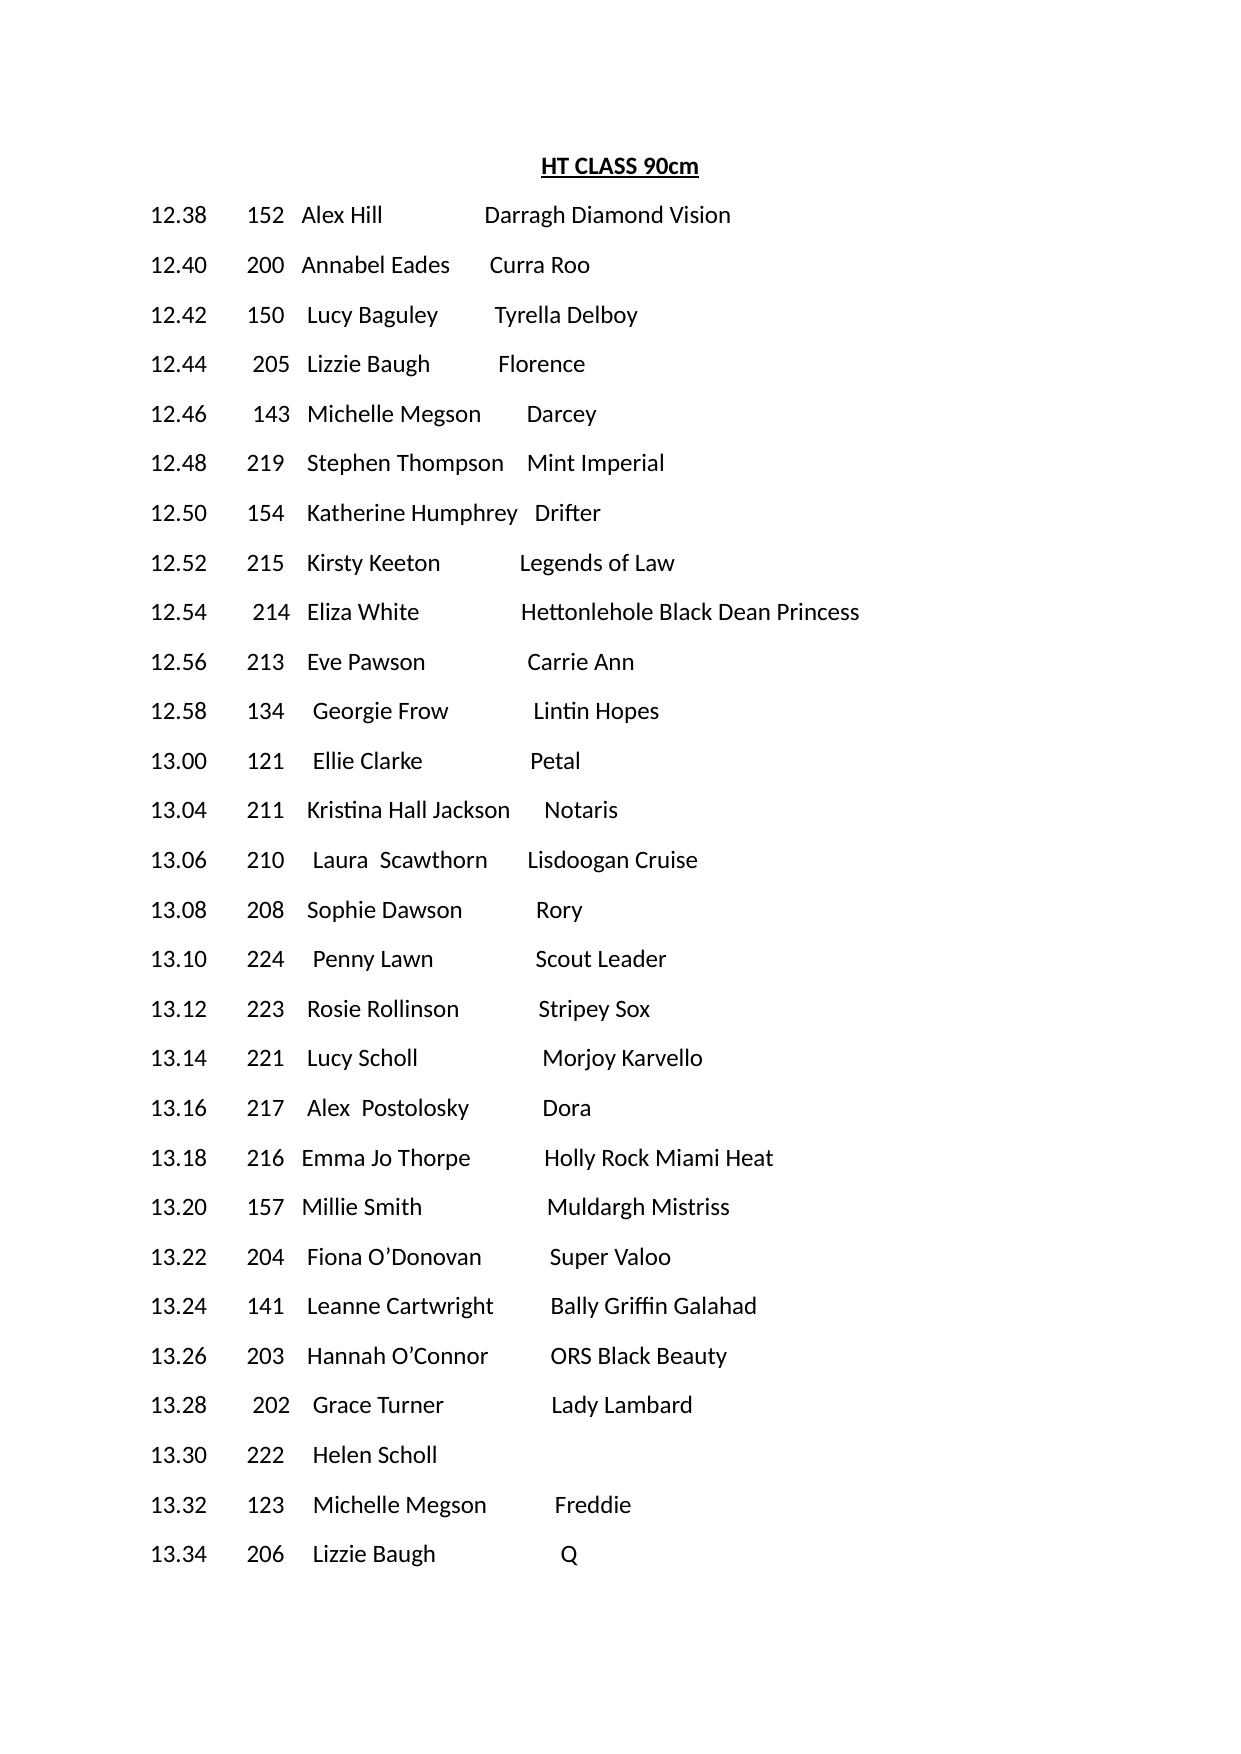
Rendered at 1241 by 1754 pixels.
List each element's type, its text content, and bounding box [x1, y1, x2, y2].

text 13.00 121 Ellie Clarke Petal [150, 745, 1090, 776]
text 12.58 134 Georgie Frow Lintin Hopes [150, 695, 1090, 726]
text 13.16 217 Alex Postolosky Dora [150, 1092, 1090, 1123]
text 13.14 221 Lucy Scholl Morjoy Karvello [150, 1042, 1090, 1073]
text 13.22 204 Fiona O’Donovan Super Valoo [150, 1241, 1090, 1271]
text 12.46 143 Michelle Megson Darcey [150, 398, 1090, 428]
text 12.54 214 Eliza White Hettonlehole Black Dean Princess [150, 596, 1090, 627]
text 12.48 219 Stephen Thompson Mint Imperial [150, 447, 1090, 478]
text 13.18 216 Emma Jo Thorpe Holly Rock Miami Heat [150, 1142, 1090, 1172]
text 12.50 154 Katherine Humphrey Drifter [150, 497, 1090, 528]
text 12.40 200 Annabel Eades Curra Roo [150, 249, 1090, 280]
text 13.20 157 Millie Smith Muldargh Mistriss [150, 1191, 1090, 1222]
text HT CLASS 90cm [150, 150, 1090, 181]
text 13.06 210 Laura Scawthorn Lisdoogan Cruise [150, 844, 1090, 875]
text 12.56 213 Eve Pawson Carrie Ann [150, 646, 1090, 676]
text 12.42 150 Lucy Baguley Tyrella Delboy [150, 299, 1090, 329]
text 13.08 208 Sophie Dawson Rory [150, 894, 1090, 924]
text 13.12 223 Rosie Rollinson Stripey Sox [150, 993, 1090, 1023]
text 13.34 206 Lizzie Baugh Q [150, 1538, 1090, 1569]
text 12.44 205 Lizzie Baugh Florence [150, 348, 1090, 379]
text 13.32 123 Michelle Megson Freddie [150, 1489, 1090, 1519]
text 13.26 203 Hannah O’Connor ORS Black Beauty [150, 1340, 1090, 1371]
text 13.10 224 Penny Lawn Scout Leader [150, 943, 1090, 974]
text 13.30 222 Helen Scholl [150, 1439, 1090, 1470]
text 12.52 215 Kirsty Keeton Legends of Law [150, 547, 1090, 577]
text 12.38 152 Alex Hill Darragh Diamond Vision [150, 199, 1090, 230]
text 13.24 141 Leanne Cartwright Bally Griffin Galahad [150, 1290, 1090, 1321]
text 13.04 211 Kristina Hall Jackson Notaris [150, 794, 1090, 825]
text 13.28 202 Grace Turner Lady Lambard [150, 1389, 1090, 1420]
